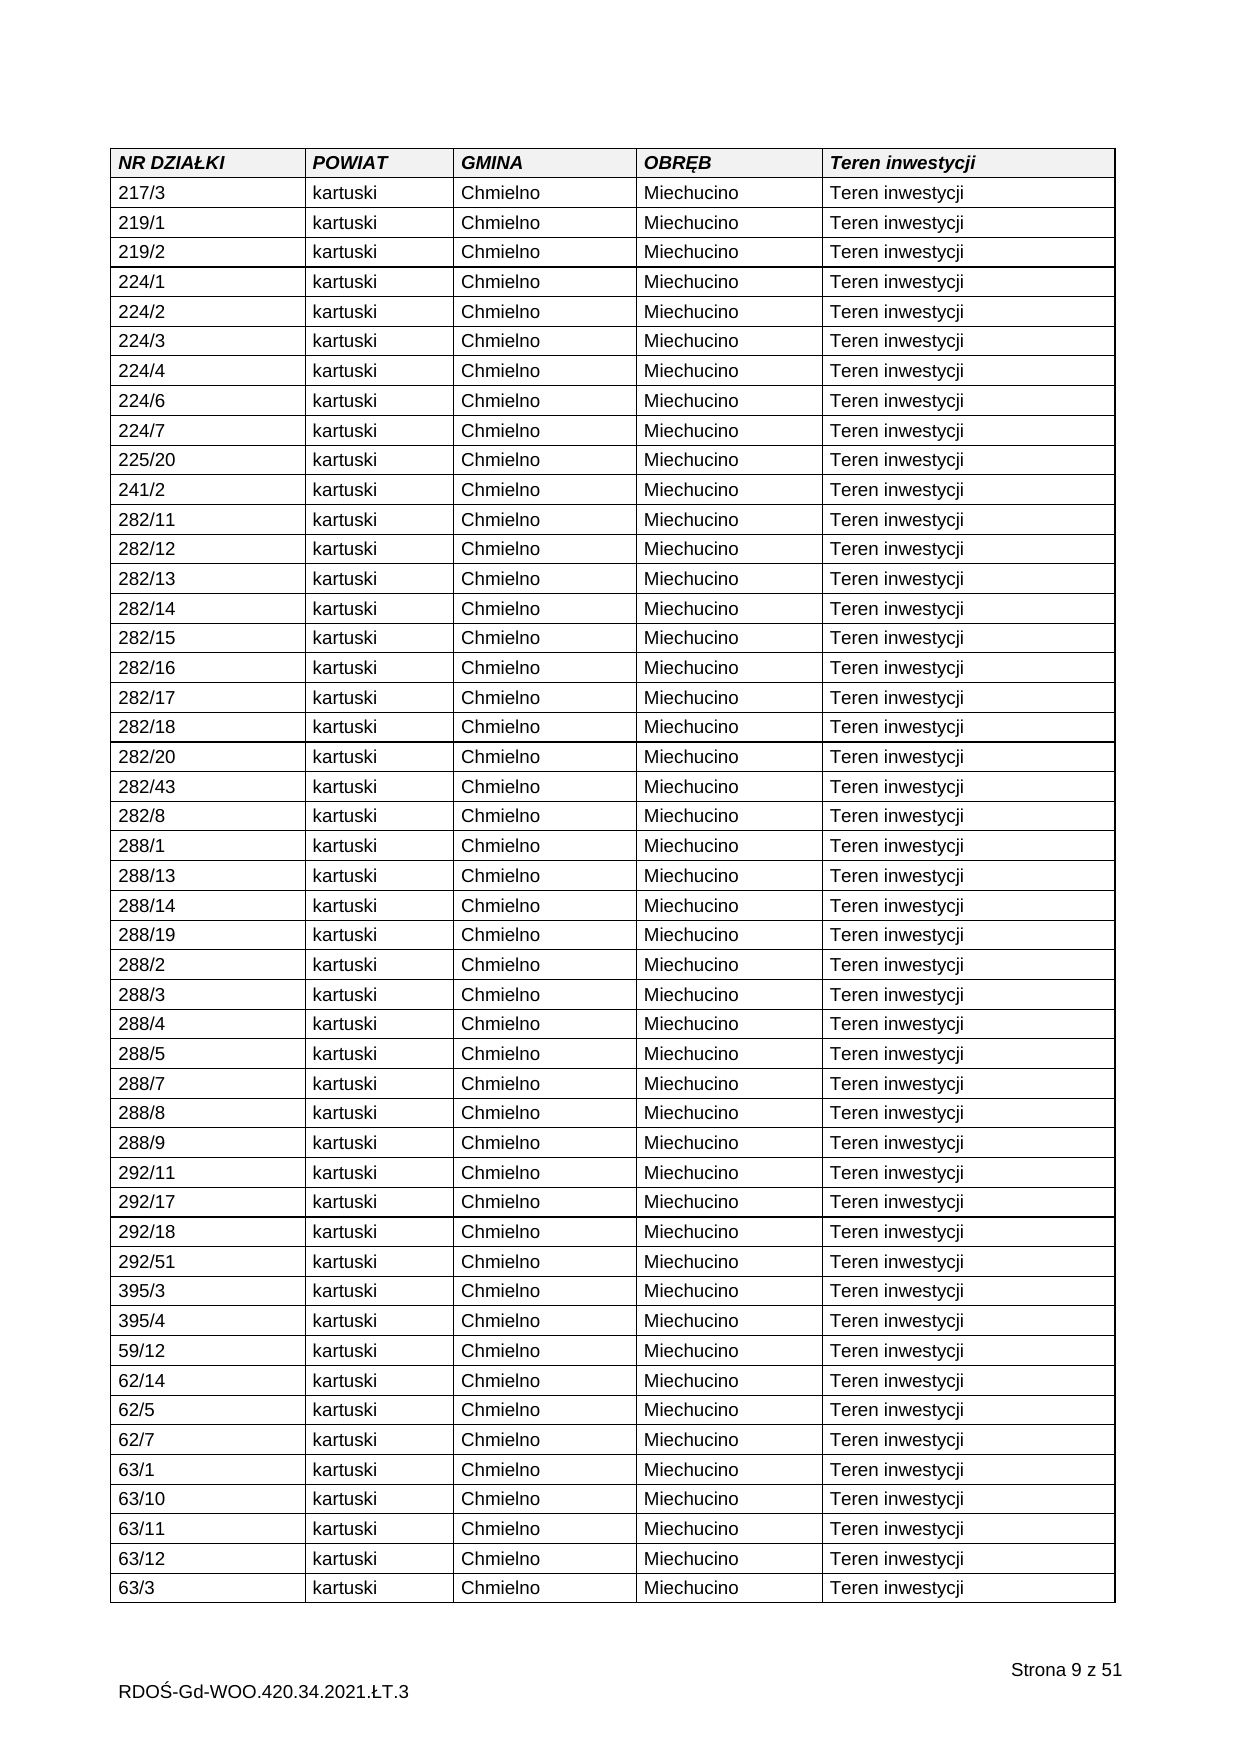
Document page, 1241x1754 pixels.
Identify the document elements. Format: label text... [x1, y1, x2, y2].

table_cell Chmielno [454, 683, 636, 712]
table_cell 282/18 [111, 713, 305, 741]
table_cell Miechucino [637, 802, 822, 830]
table_cell Chmielno [454, 208, 636, 237]
table_cell Teren inwestycji [823, 1099, 1114, 1127]
table_cell Miechucino [637, 535, 822, 563]
table_cell kartuski [306, 208, 453, 237]
table_cell kartuski [306, 891, 453, 919]
table_cell 288/9 [111, 1128, 305, 1157]
table_cell Chmielno [454, 921, 636, 949]
table_cell 63/11 [111, 1514, 305, 1543]
table_cell 62/5 [111, 1396, 305, 1424]
table_cell Teren inwestycji [823, 535, 1114, 563]
table_cell kartuski [306, 1010, 453, 1038]
table_cell Chmielno [454, 1514, 636, 1543]
table_cell kartuski [306, 1396, 453, 1424]
table_cell kartuski [306, 1158, 453, 1187]
table_cell Teren inwestycji [823, 1039, 1114, 1068]
table_cell kartuski [306, 327, 453, 355]
table_cell kartuski [306, 297, 453, 326]
table_cell Chmielno [454, 1336, 636, 1365]
table_cell Miechucino [637, 713, 822, 741]
table_cell 282/15 [111, 624, 305, 652]
table_cell kartuski [306, 1247, 453, 1276]
table_cell kartuski [306, 1128, 453, 1157]
table_cell Miechucino [637, 1396, 822, 1424]
table_cell Chmielno [454, 713, 636, 741]
table_header Teren inwestycji [823, 149, 1114, 177]
table_cell Teren inwestycji [823, 505, 1114, 533]
table_cell Miechucino [637, 861, 822, 890]
table_cell Teren inwestycji [823, 1158, 1114, 1187]
table_cell Chmielno [454, 653, 636, 682]
table_cell kartuski [306, 861, 453, 890]
table_cell Miechucino [637, 653, 822, 682]
table_cell Miechucino [637, 594, 822, 623]
table_cell kartuski [306, 743, 453, 771]
table_cell Teren inwestycji [823, 891, 1114, 919]
table_header OBRĘB [637, 149, 822, 177]
table_cell Chmielno [454, 356, 636, 385]
table_cell Miechucino [637, 1514, 822, 1543]
table_cell kartuski [306, 1455, 453, 1483]
table_cell Chmielno [454, 1544, 636, 1573]
table_cell Chmielno [454, 1128, 636, 1157]
table_cell kartuski [306, 802, 453, 830]
table_cell 62/7 [111, 1425, 305, 1454]
table_cell 288/14 [111, 891, 305, 919]
table_cell 59/12 [111, 1336, 305, 1365]
table_cell Miechucino [637, 475, 822, 504]
table_cell 292/18 [111, 1218, 305, 1246]
table_cell Chmielno [454, 1099, 636, 1127]
table_cell Teren inwestycji [823, 327, 1114, 355]
table_cell kartuski [306, 238, 453, 266]
table_cell Teren inwestycji [823, 1396, 1114, 1424]
table_cell Teren inwestycji [823, 861, 1114, 890]
table_cell Miechucino [637, 1158, 822, 1187]
table_cell kartuski [306, 475, 453, 504]
table_cell Chmielno [454, 416, 636, 444]
table_cell Teren inwestycji [823, 831, 1114, 860]
table_cell Chmielno [454, 535, 636, 563]
table_cell Teren inwestycji [823, 802, 1114, 830]
table_cell Teren inwestycji [823, 980, 1114, 1008]
table_cell 395/4 [111, 1306, 305, 1335]
table_cell Chmielno [454, 386, 636, 415]
table_cell Miechucino [637, 1425, 822, 1454]
table_cell Teren inwestycji [823, 446, 1114, 474]
table_cell Teren inwestycji [823, 1574, 1114, 1602]
table_cell Miechucino [637, 208, 822, 237]
table_cell kartuski [306, 1218, 453, 1246]
table_cell 282/17 [111, 683, 305, 712]
table_cell Teren inwestycji [823, 1455, 1114, 1483]
table_cell Miechucino [637, 1574, 822, 1602]
table_cell Chmielno [454, 1010, 636, 1038]
table_cell 63/10 [111, 1485, 305, 1513]
table_cell 282/14 [111, 594, 305, 623]
table_cell Miechucino [637, 1544, 822, 1573]
table_cell Chmielno [454, 1277, 636, 1305]
table_cell 282/8 [111, 802, 305, 830]
table_cell Teren inwestycji [823, 1306, 1114, 1335]
table_cell Miechucino [637, 772, 822, 801]
table_cell Miechucino [637, 1366, 822, 1394]
table_cell 288/7 [111, 1069, 305, 1098]
table_cell 225/20 [111, 446, 305, 474]
table_cell 224/7 [111, 416, 305, 444]
table_cell Teren inwestycji [823, 653, 1114, 682]
table_cell Chmielno [454, 238, 636, 266]
table_cell 292/17 [111, 1188, 305, 1216]
table_cell Miechucino [637, 1128, 822, 1157]
table_cell Chmielno [454, 802, 636, 830]
table_cell 63/3 [111, 1574, 305, 1602]
table_cell kartuski [306, 268, 453, 296]
table_cell kartuski [306, 1574, 453, 1602]
table_cell Miechucino [637, 268, 822, 296]
table_cell Chmielno [454, 624, 636, 652]
table_cell kartuski [306, 772, 453, 801]
table_cell kartuski [306, 594, 453, 623]
table_cell Miechucino [637, 386, 822, 415]
table_cell 219/2 [111, 238, 305, 266]
table_cell kartuski [306, 683, 453, 712]
table_cell Chmielno [454, 743, 636, 771]
table_cell kartuski [306, 505, 453, 533]
table_cell Miechucino [637, 950, 822, 979]
table_cell Teren inwestycji [823, 475, 1114, 504]
table_cell kartuski [306, 1188, 453, 1216]
table_cell Chmielno [454, 980, 636, 1008]
table_cell Miechucino [637, 1069, 822, 1098]
table_cell Miechucino [637, 624, 822, 652]
table_cell Miechucino [637, 683, 822, 712]
table_cell Teren inwestycji [823, 1544, 1114, 1573]
table_cell 288/1 [111, 831, 305, 860]
table_cell Teren inwestycji [823, 1277, 1114, 1305]
table_cell kartuski [306, 535, 453, 563]
table_cell Miechucino [637, 238, 822, 266]
table_header GMINA [454, 149, 636, 177]
table_cell 62/14 [111, 1366, 305, 1394]
table_cell 288/8 [111, 1099, 305, 1127]
table_cell Miechucino [637, 1188, 822, 1216]
table_cell kartuski [306, 356, 453, 385]
table_cell 282/11 [111, 505, 305, 533]
table_cell Miechucino [637, 1277, 822, 1305]
table_cell Teren inwestycji [823, 1366, 1114, 1394]
table_cell Teren inwestycji [823, 1336, 1114, 1365]
table_cell 395/3 [111, 1277, 305, 1305]
table_cell Chmielno [454, 594, 636, 623]
table_cell Chmielno [454, 446, 636, 474]
table_cell Chmielno [454, 1158, 636, 1187]
table_cell kartuski [306, 1336, 453, 1365]
table_cell 288/3 [111, 980, 305, 1008]
table_cell Miechucino [637, 1218, 822, 1246]
table_cell Chmielno [454, 891, 636, 919]
table_cell kartuski [306, 416, 453, 444]
table_cell Chmielno [454, 1366, 636, 1394]
table_cell Teren inwestycji [823, 950, 1114, 979]
table_cell 241/2 [111, 475, 305, 504]
table_cell kartuski [306, 1039, 453, 1068]
table_cell 288/13 [111, 861, 305, 890]
table_cell Chmielno [454, 1425, 636, 1454]
table_cell Chmielno [454, 475, 636, 504]
table_cell Teren inwestycji [823, 1485, 1114, 1513]
table_cell Chmielno [454, 327, 636, 355]
table_cell Teren inwestycji [823, 416, 1114, 444]
table_cell kartuski [306, 921, 453, 949]
table_cell Miechucino [637, 1485, 822, 1513]
table_cell Teren inwestycji [823, 743, 1114, 771]
table_cell 224/4 [111, 356, 305, 385]
table_cell 224/1 [111, 268, 305, 296]
table_cell Miechucino [637, 1039, 822, 1068]
table_cell Chmielno [454, 1396, 636, 1424]
table_cell Teren inwestycji [823, 356, 1114, 385]
table_cell 63/1 [111, 1455, 305, 1483]
table_cell Chmielno [454, 505, 636, 533]
table_cell Teren inwestycji [823, 1425, 1114, 1454]
table_cell kartuski [306, 1544, 453, 1573]
table_cell Miechucino [637, 980, 822, 1008]
table_cell Chmielno [454, 1069, 636, 1098]
table_cell Miechucino [637, 1455, 822, 1483]
table_cell kartuski [306, 386, 453, 415]
table_cell Chmielno [454, 1574, 636, 1602]
table_cell kartuski [306, 1425, 453, 1454]
table_cell 292/51 [111, 1247, 305, 1276]
table_cell Teren inwestycji [823, 208, 1114, 237]
table_cell Miechucino [637, 1099, 822, 1127]
table_cell Teren inwestycji [823, 1188, 1114, 1216]
table_cell Chmielno [454, 297, 636, 326]
table_cell 63/12 [111, 1544, 305, 1573]
table_cell kartuski [306, 1099, 453, 1127]
table_cell kartuski [306, 1366, 453, 1394]
table_cell 282/20 [111, 743, 305, 771]
table_cell Miechucino [637, 327, 822, 355]
table_cell 224/6 [111, 386, 305, 415]
table_cell Teren inwestycji [823, 1247, 1114, 1276]
table_cell Miechucino [637, 297, 822, 326]
table_cell Chmielno [454, 564, 636, 593]
table_cell Chmielno [454, 1039, 636, 1068]
table_cell 282/13 [111, 564, 305, 593]
table_cell Chmielno [454, 1218, 636, 1246]
table_cell Teren inwestycji [823, 772, 1114, 801]
table_cell 292/11 [111, 1158, 305, 1187]
table_header NR DZIAŁKI [111, 149, 305, 177]
table_cell Teren inwestycji [823, 1010, 1114, 1038]
table_cell Teren inwestycji [823, 921, 1114, 949]
table_cell Teren inwestycji [823, 594, 1114, 623]
table_cell Chmielno [454, 1485, 636, 1513]
table_cell Chmielno [454, 861, 636, 890]
table_cell Chmielno [454, 1306, 636, 1335]
table_cell Miechucino [637, 564, 822, 593]
table_cell kartuski [306, 950, 453, 979]
table_cell 288/5 [111, 1039, 305, 1068]
table_cell 224/2 [111, 297, 305, 326]
table_cell Teren inwestycji [823, 238, 1114, 266]
table_cell Teren inwestycji [823, 386, 1114, 415]
table_cell Miechucino [637, 891, 822, 919]
table_cell Chmielno [454, 950, 636, 979]
table_cell Miechucino [637, 1247, 822, 1276]
table_cell Chmielno [454, 772, 636, 801]
table_cell 224/3 [111, 327, 305, 355]
table_cell 219/1 [111, 208, 305, 237]
table_cell Chmielno [454, 1188, 636, 1216]
table_cell kartuski [306, 1306, 453, 1335]
table_cell Miechucino [637, 356, 822, 385]
table_cell kartuski [306, 624, 453, 652]
table_cell 282/12 [111, 535, 305, 563]
table_cell Miechucino [637, 1010, 822, 1038]
table_cell Chmielno [454, 1247, 636, 1276]
table_header POWIAT [306, 149, 453, 177]
table_cell Miechucino [637, 178, 822, 207]
table_cell Teren inwestycji [823, 178, 1114, 207]
table_cell kartuski [306, 653, 453, 682]
table_cell kartuski [306, 980, 453, 1008]
table_cell Teren inwestycji [823, 683, 1114, 712]
table_cell kartuski [306, 831, 453, 860]
table_cell 282/43 [111, 772, 305, 801]
table_cell 288/2 [111, 950, 305, 979]
table_cell Teren inwestycji [823, 1069, 1114, 1098]
table_cell Miechucino [637, 1306, 822, 1335]
table_cell kartuski [306, 178, 453, 207]
table_cell Miechucino [637, 743, 822, 771]
table_cell Teren inwestycji [823, 1218, 1114, 1246]
table_cell kartuski [306, 713, 453, 741]
table_cell kartuski [306, 1069, 453, 1098]
table_cell Miechucino [637, 505, 822, 533]
table_cell Miechucino [637, 446, 822, 474]
table_cell kartuski [306, 446, 453, 474]
table_cell Chmielno [454, 178, 636, 207]
table_cell Teren inwestycji [823, 1514, 1114, 1543]
table_cell Teren inwestycji [823, 624, 1114, 652]
table_cell Teren inwestycji [823, 713, 1114, 741]
table_cell Miechucino [637, 416, 822, 444]
table_cell 288/19 [111, 921, 305, 949]
table_cell kartuski [306, 1514, 453, 1543]
table_cell Teren inwestycji [823, 1128, 1114, 1157]
table_cell Chmielno [454, 268, 636, 296]
table_cell kartuski [306, 1277, 453, 1305]
table_cell Miechucino [637, 1336, 822, 1365]
table_cell kartuski [306, 564, 453, 593]
table_cell Miechucino [637, 831, 822, 860]
table_cell Teren inwestycji [823, 268, 1114, 296]
table_cell Miechucino [637, 921, 822, 949]
table_cell Teren inwestycji [823, 564, 1114, 593]
table_cell Chmielno [454, 831, 636, 860]
table_cell 288/4 [111, 1010, 305, 1038]
table_cell kartuski [306, 1485, 453, 1513]
table_cell Chmielno [454, 1455, 636, 1483]
table_cell 217/3 [111, 178, 305, 207]
table_cell Teren inwestycji [823, 297, 1114, 326]
table_cell 282/16 [111, 653, 305, 682]
